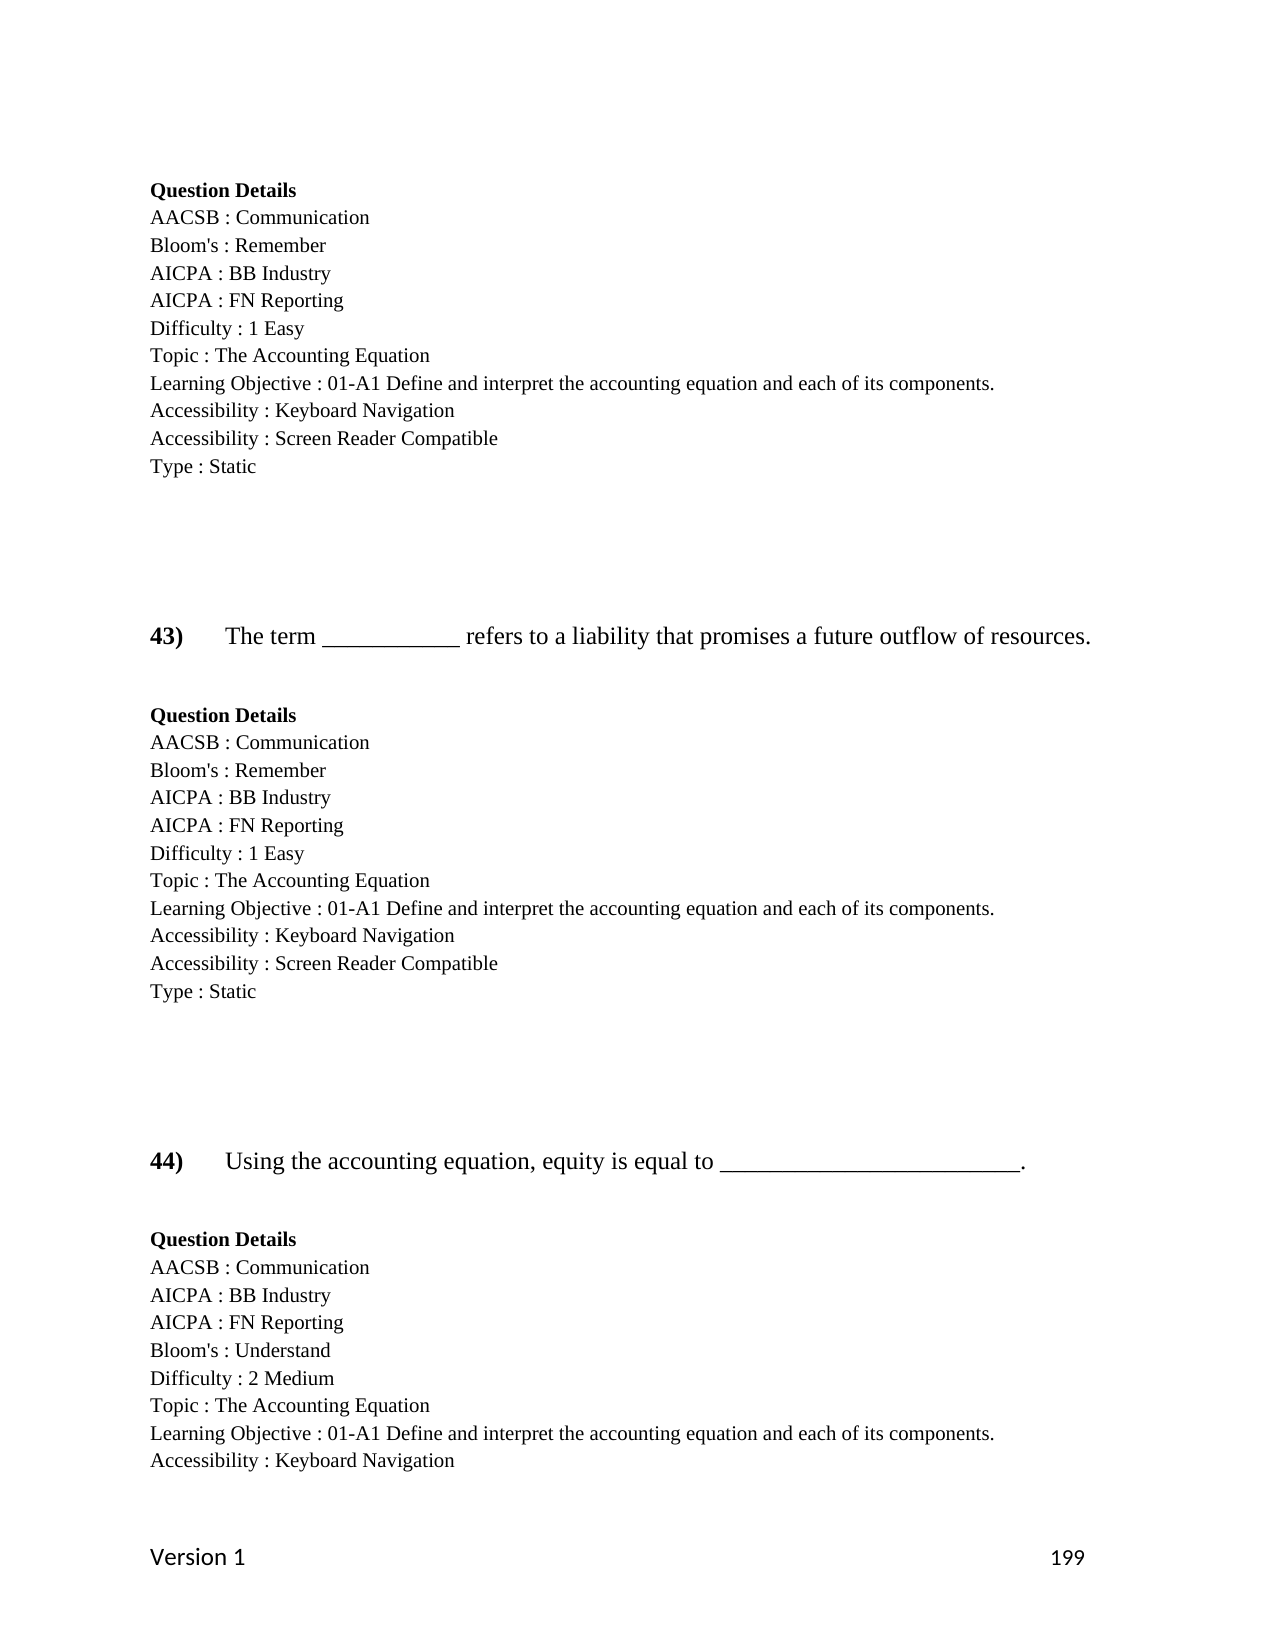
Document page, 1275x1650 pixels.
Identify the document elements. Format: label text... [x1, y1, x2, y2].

text 43) The term ___________ refers to a liability that promises a future outflow of resources. [150, 621, 1125, 650]
text Question Details AACSB : Communication Bloom's : Remember AICPA : BB Industry AICPA : FN Reporting Difficulty : 1 Easy Topic : The Accounting Equation Learning Objective : 01-A1 Define and interpret the accounting equation and each of its components. Accessibility : Keyboard Navigation Accessibility : Screen Reader Compatible Type : Static [150, 150, 1125, 478]
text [150, 1200, 1125, 1472]
text 44) Using the accounting equation, equity is equal to ________________________. [150, 1146, 1125, 1175]
text Question Details AACSB : Communication Bloom's : Remember AICPA : BB Industry AICPA : FN Reporting Difficulty : 1 Easy Topic : The Accounting Equation Learning Objective : 01-A1 Define and interpret the accounting equation and each of its components. Accessibility : Keyboard Navigation Accessibility : Screen Reader Compatible Type : Static [150, 675, 1125, 1003]
